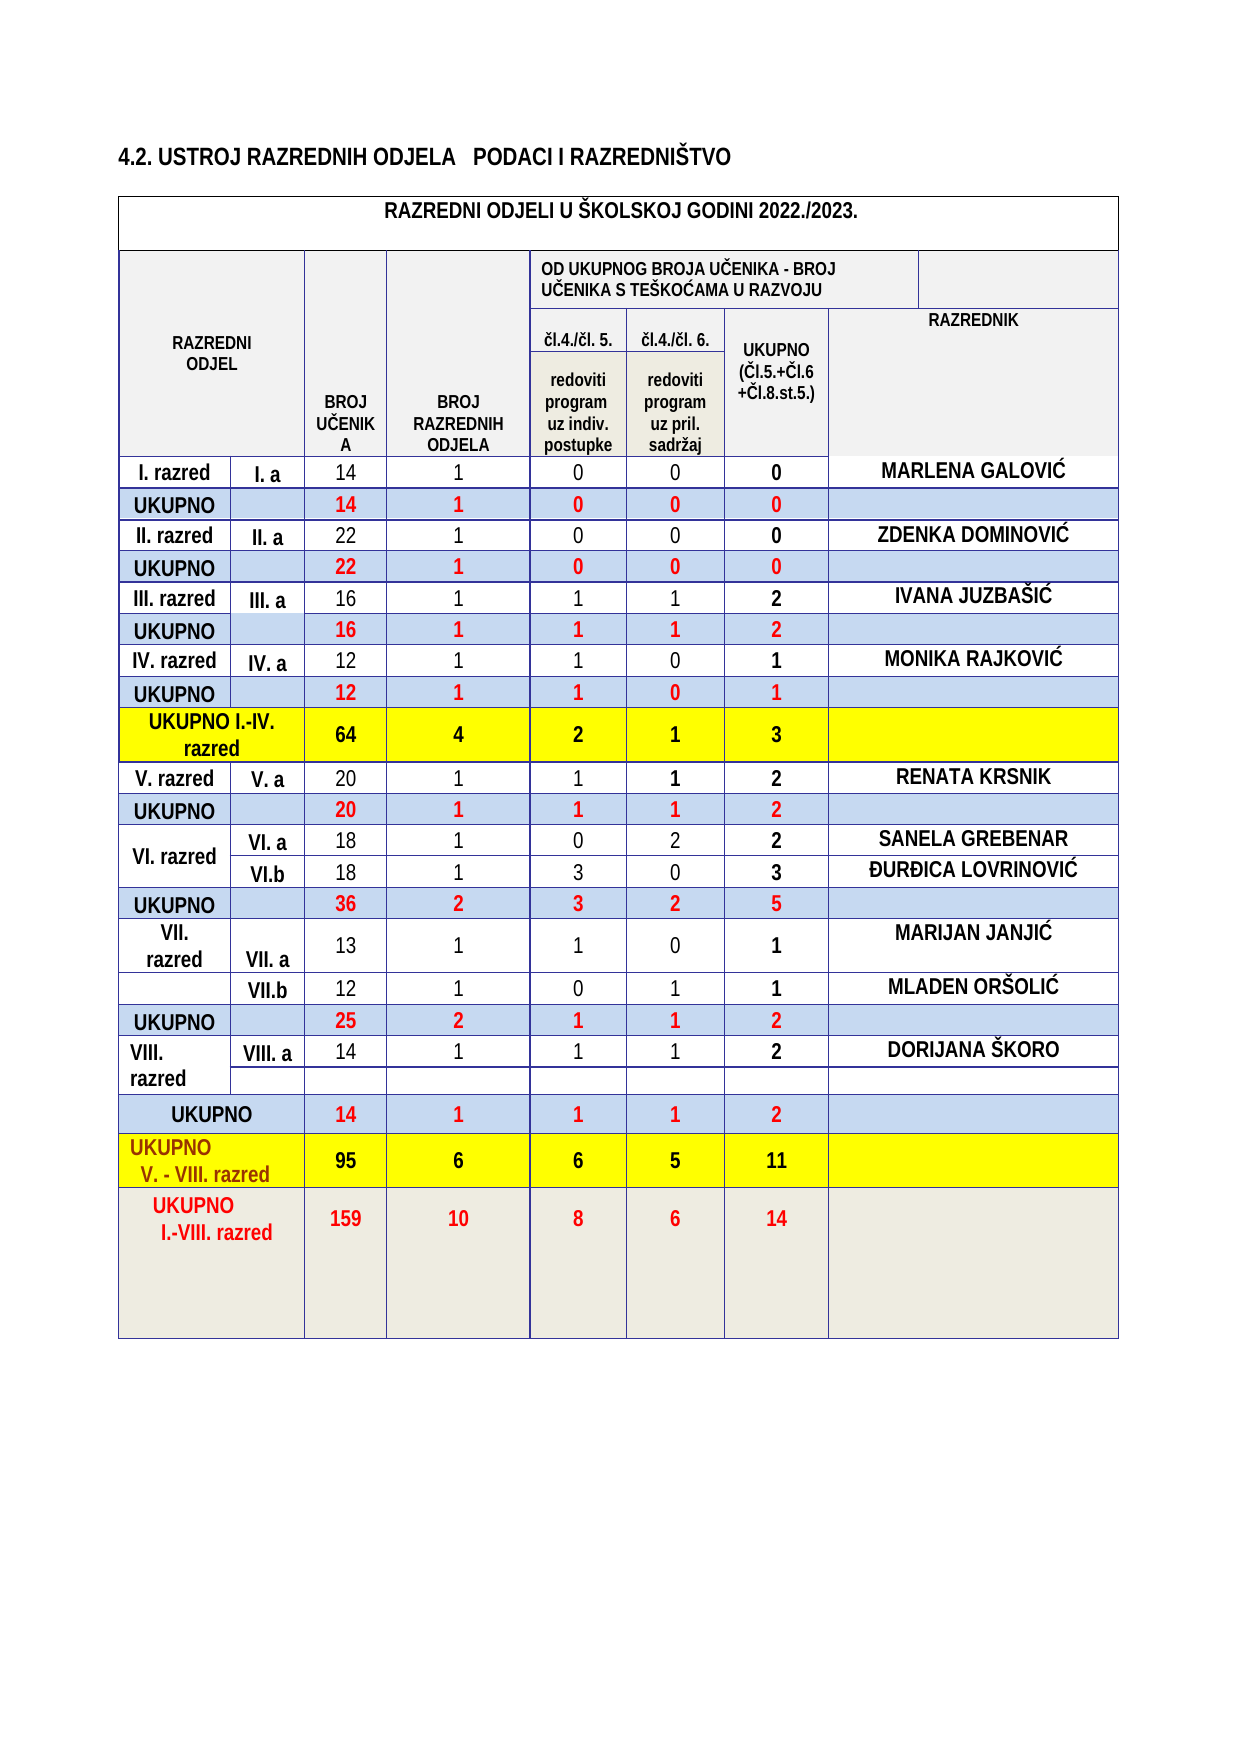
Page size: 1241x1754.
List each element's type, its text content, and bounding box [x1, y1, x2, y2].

table_cell 1 [627, 614, 724, 644]
table_cell 1 [387, 919, 529, 972]
table_cell [231, 1068, 304, 1094]
table_cell 2 [725, 1036, 828, 1066]
table_cell 0 [627, 521, 724, 550]
table_cell 20 [305, 794, 386, 824]
table_cell [305, 1068, 386, 1094]
table_cell VI. a [231, 825, 304, 855]
table_cell III. razred [120, 583, 230, 613]
table_cell 25 [305, 1005, 386, 1035]
table_cell [829, 551, 1118, 581]
table_cell 1 [387, 973, 529, 1003]
table_cell 1 [531, 794, 626, 824]
table_cell 2 [627, 825, 724, 855]
table_cell 0 [531, 825, 626, 855]
table_cell 1 [531, 614, 626, 644]
table_cell 0 [531, 521, 626, 550]
table_cell UKUPNO [119, 1005, 230, 1035]
table_cell 6 [531, 1134, 626, 1187]
table_cell I. a [231, 457, 304, 487]
table_cell 0 [725, 521, 828, 550]
table_cell UKUPNO I.-IV. razred [120, 708, 304, 761]
table_cell 4 [387, 708, 529, 761]
table_cell 6 [627, 1188, 724, 1249]
table_cell 1 [627, 973, 724, 1003]
table_cell redoviti program uz indiv. postupke [531, 352, 626, 456]
table_cell 3 [725, 708, 828, 761]
table_cell 18 [305, 825, 386, 855]
table_cell DORIJANA ŠKORO [829, 1036, 1118, 1066]
table_cell VII. a [231, 919, 304, 972]
table_cell [829, 1134, 1118, 1187]
table_cell RENATA KRSNIK [829, 763, 1118, 792]
table_cell 2 [725, 763, 828, 792]
table_cell 1 [531, 583, 626, 613]
table_cell 3 [531, 888, 626, 918]
table_cell [119, 1249, 304, 1309]
table_cell [829, 888, 1118, 918]
table_cell 1 [627, 583, 724, 613]
table_cell IV. a [231, 645, 304, 676]
table_cell [725, 1249, 828, 1309]
table_cell 1 [387, 825, 529, 855]
table_cell 0 [627, 551, 724, 581]
table_cell II. a [231, 521, 304, 550]
table_cell 1 [387, 1095, 529, 1133]
table_cell 1 [387, 677, 529, 707]
table_cell 6 [387, 1134, 529, 1187]
table_cell 0 [531, 489, 626, 518]
table_cell [231, 551, 304, 581]
table_cell 2 [725, 825, 828, 855]
table_cell 1 [531, 919, 626, 972]
table_cell 1 [531, 677, 626, 707]
table_cell UKUPNO (Čl.5.+Čl.6+Čl.8.st.5.) [725, 309, 828, 456]
table_cell 16 [305, 583, 386, 613]
table_cell I. razred [120, 457, 230, 487]
table_cell [829, 489, 1118, 518]
table_cell [119, 1309, 304, 1338]
table_cell 2 [725, 583, 828, 613]
table_cell 159 [305, 1188, 386, 1249]
table_cell 0 [627, 677, 724, 707]
table_cell V. a [231, 763, 304, 792]
table_cell 1 [387, 551, 529, 581]
table_cell BROJ RAZREDNIH ODJELA [387, 251, 529, 456]
table_cell 2 [725, 794, 828, 824]
table_cell 1 [531, 1005, 626, 1035]
table_cell [725, 1309, 828, 1338]
table_cell [231, 1005, 304, 1035]
table_cell 1 [627, 708, 724, 761]
table_cell 14 [725, 1188, 828, 1249]
table_cell [829, 614, 1118, 644]
text 4.2. USTROJ RAZREDNIH ODJELA PODACI I RAZREDNIŠTVO [118, 142, 1152, 171]
table_cell [305, 1309, 386, 1338]
table_cell [627, 1249, 724, 1309]
table_cell OD UKUPNOG BROJA UČENIKA - BROJ UČENIKA S TEŠKOĆAMA U RAZVOJU [531, 251, 918, 308]
table_cell [231, 613, 304, 644]
table_cell 20 [305, 763, 386, 792]
table_cell 3 [725, 856, 828, 887]
table_cell ZDENKA DOMINOVIĆ [829, 521, 1118, 550]
table_cell 0 [725, 551, 828, 581]
table_cell 0 [531, 973, 626, 1003]
table_cell 10 [387, 1188, 529, 1249]
table_cell 13 [305, 919, 386, 972]
table_cell 1 [627, 1095, 724, 1133]
table_cell 1 [725, 645, 828, 676]
table_cell [829, 1095, 1118, 1133]
table_cell 1 [725, 919, 828, 972]
table_cell [627, 1309, 724, 1338]
table_cell 2 [725, 1005, 828, 1035]
table_cell 1 [387, 489, 529, 518]
table_cell UKUPNO [120, 489, 230, 518]
table_cell [305, 1249, 386, 1309]
table_cell 1 [387, 583, 529, 613]
table_cell 12 [305, 677, 386, 707]
table_cell [531, 1068, 626, 1094]
table_cell 64 [305, 708, 386, 761]
table_cell 2 [627, 888, 724, 918]
table_cell [387, 1249, 529, 1309]
table_cell 1 [725, 973, 828, 1003]
table_cell 18 [305, 856, 386, 887]
table_cell UKUPNO V. - VIII. razred [119, 1134, 304, 1187]
table_cell [829, 794, 1118, 824]
table_cell BROJ UČENIKA [305, 251, 386, 456]
table_cell [531, 1309, 626, 1338]
table_cell 14 [305, 489, 386, 518]
table_cell VIII. a [231, 1036, 304, 1066]
table_cell 1 [387, 763, 529, 792]
table_cell ĐURĐICA LOVRINOVIĆ [829, 856, 1118, 887]
table_cell VIII. razred [119, 1036, 230, 1094]
table_cell UKUPNO I.-VIII. razred [119, 1188, 304, 1249]
table_cell MARLENA GALOVIĆ [829, 456, 1118, 487]
table_cell UKUPNO [120, 677, 230, 707]
table_cell [231, 677, 304, 707]
table_cell MLADEN ORŠOLIĆ [829, 973, 1118, 1003]
table_cell 0 [531, 457, 626, 487]
table_cell 1 [531, 645, 626, 676]
table_cell čl.4./čl. 5. [531, 309, 626, 351]
table_cell VI.b [231, 856, 304, 887]
table_cell VII.b [231, 973, 304, 1003]
table_cell 1 [627, 794, 724, 824]
table_cell redoviti program uz pril. sadržaj [627, 352, 724, 456]
table_cell [231, 794, 304, 824]
table_cell 95 [305, 1134, 386, 1187]
table_cell 0 [627, 645, 724, 676]
table_cell VI. razred [119, 825, 230, 887]
table_cell 3 [531, 856, 626, 887]
table_cell 2 [725, 1095, 828, 1133]
table_cell 1 [387, 794, 529, 824]
table_cell 1 [387, 457, 529, 487]
table_cell 1 [387, 1036, 529, 1066]
table_cell 5 [725, 888, 828, 918]
table_cell SANELA GREBENAR [829, 825, 1118, 855]
table_cell 0 [725, 489, 828, 518]
table_cell 14 [305, 1095, 386, 1133]
table_cell 12 [305, 973, 386, 1003]
table_cell 1 [531, 1095, 626, 1133]
table_cell [531, 1249, 626, 1309]
table_cell 14 [305, 1036, 386, 1066]
table_cell VII. razred [119, 919, 230, 972]
table_cell MONIKA RAJKOVIĆ [829, 645, 1118, 676]
table_cell [829, 1249, 1118, 1309]
table_cell 2 [387, 888, 529, 918]
table_cell 8 [531, 1188, 626, 1249]
table_cell [829, 708, 1118, 761]
table_cell 2 [387, 1005, 529, 1035]
table_cell 1 [627, 763, 724, 792]
table_cell 12 [305, 645, 386, 676]
table_cell IV. razred [120, 645, 230, 676]
table_cell [231, 489, 304, 518]
table_cell UKUPNO [120, 551, 230, 581]
table_cell [829, 1068, 1118, 1094]
table_cell 0 [627, 457, 724, 487]
table_cell [919, 251, 1118, 308]
table_cell V. razred [119, 763, 230, 792]
table_cell čl.4./čl. 6. [627, 309, 724, 351]
table_cell 36 [305, 888, 386, 918]
table_cell [387, 1068, 529, 1094]
table_cell 1 [627, 1036, 724, 1066]
table_cell [627, 1068, 724, 1094]
table_cell [119, 973, 230, 1003]
table_cell 16 [305, 614, 386, 644]
table_cell 1 [627, 1005, 724, 1035]
table_cell [829, 1309, 1118, 1338]
table_cell [387, 1309, 529, 1338]
table_header RAZREDNI ODJELI U ŠKOLSKOJ GODINI 2022./2023. [119, 197, 1118, 250]
table_cell 1 [531, 1036, 626, 1066]
table_cell 0 [531, 551, 626, 581]
table_cell [829, 1005, 1118, 1035]
table_cell III. a [231, 583, 304, 613]
table_cell RAZREDNIK [829, 309, 1118, 456]
table_cell 0 [627, 489, 724, 518]
table_cell UKUPNO [119, 888, 230, 918]
table_cell 22 [305, 521, 386, 550]
table_cell UKUPNO [119, 1095, 304, 1133]
table_cell IVANA JUZBAŠIĆ [829, 583, 1118, 613]
table_cell 1 [387, 614, 529, 644]
table_cell 0 [627, 919, 724, 972]
table_cell UKUPNO [119, 794, 230, 824]
table_cell UKUPNO [120, 614, 230, 644]
table_cell 1 [531, 763, 626, 792]
table_cell RAZREDNI ODJEL [120, 251, 304, 456]
table_cell 1 [387, 521, 529, 550]
table_cell 5 [627, 1134, 724, 1187]
table_cell 0 [725, 457, 828, 487]
table_cell 1 [725, 677, 828, 707]
table_cell MARIJAN JANJIĆ [829, 919, 1118, 972]
table_cell 22 [305, 551, 386, 581]
table_cell 11 [725, 1134, 828, 1187]
table_cell 1 [387, 856, 529, 887]
table_cell II. razred [120, 521, 230, 550]
table_cell [725, 1068, 828, 1094]
table_cell 1 [387, 645, 529, 676]
table_cell [231, 888, 304, 918]
table_cell 2 [725, 614, 828, 644]
table_cell 0 [627, 856, 724, 887]
table_cell 14 [305, 457, 386, 487]
table_cell 2 [531, 708, 626, 761]
table_cell [829, 1188, 1118, 1249]
table_cell [829, 677, 1118, 707]
